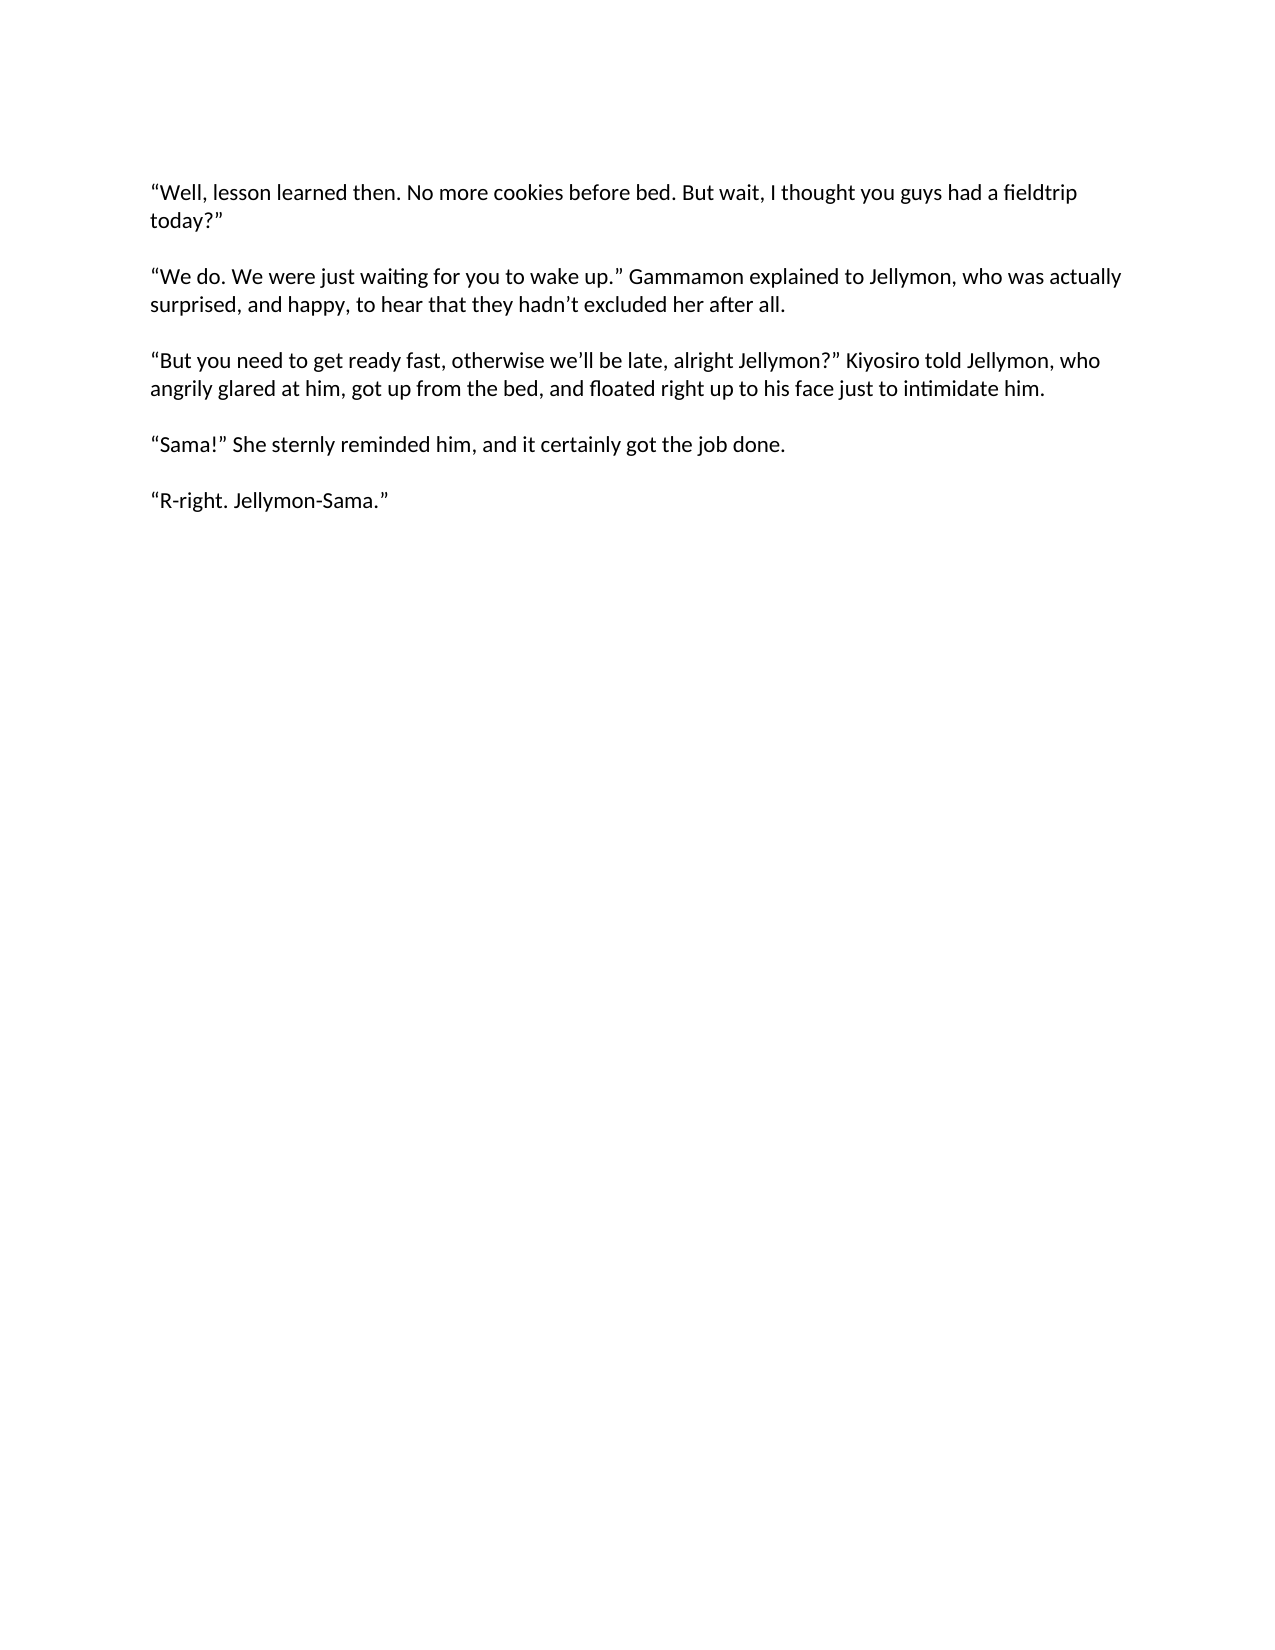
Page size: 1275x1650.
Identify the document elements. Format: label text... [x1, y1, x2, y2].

text “We do. We were just waiting for you to wake up.” Gammamon explained to Jellymon, who was actually surprised, and happy, to hear that they hadn’t excluded her after all. [150, 262, 1125, 318]
text “But you need to get ready fast, otherwise we’ll be late, alright Jellymon?” Kiyosiro told Jellymon, who angrily glared at him, got up from the bed, and floated right up to his face just to intimidate him. [150, 346, 1125, 402]
text “Well, lesson learned then. No more cookies before bed. But wait, I thought you guys had a fieldtrip today?” [150, 178, 1125, 234]
text “Sama!” She sternly reminded him, and it certainly got the job done. [150, 430, 1125, 458]
text “R-right. Jellymon-Sama.” [150, 486, 1125, 514]
